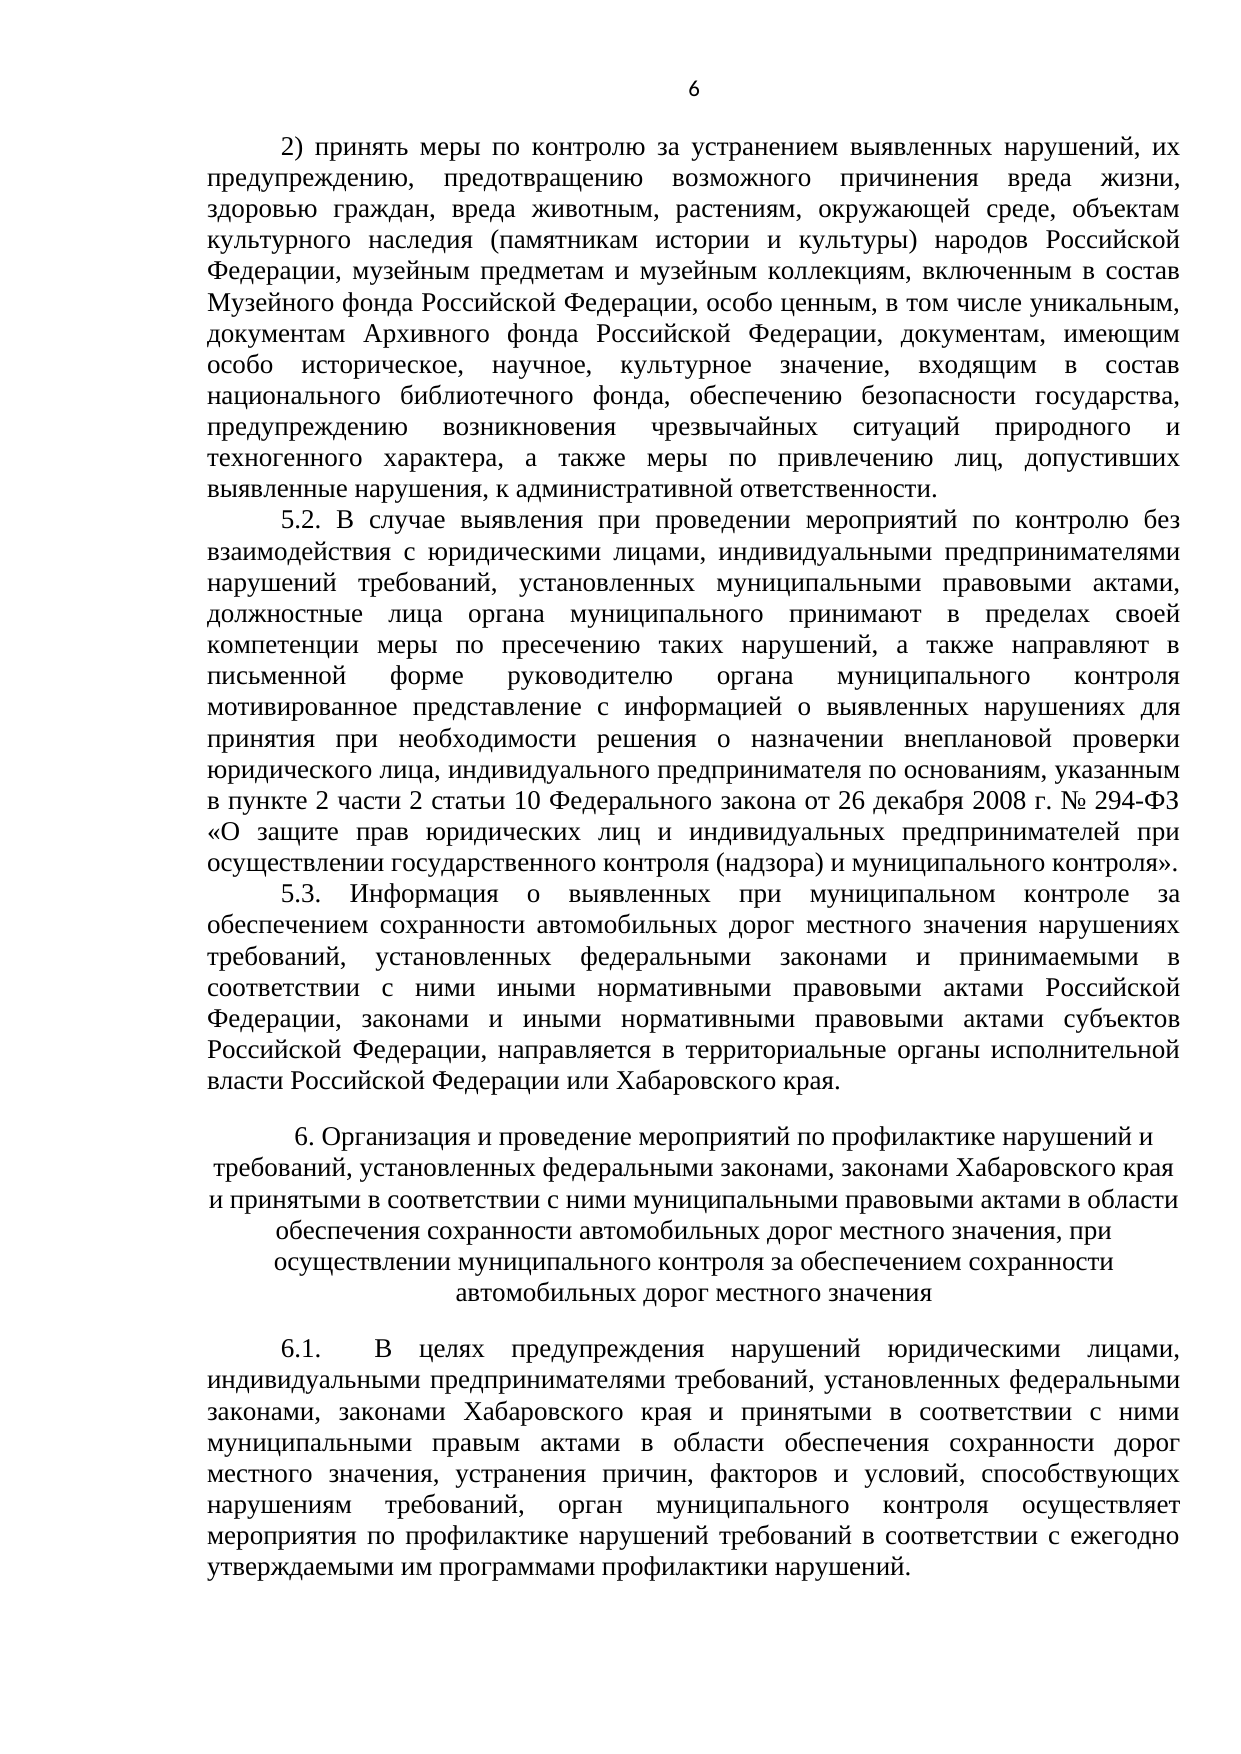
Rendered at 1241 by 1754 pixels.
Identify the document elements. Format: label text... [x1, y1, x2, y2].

text 6.1. В целях предупреждения нарушений юридическими лицами, индивидуальными предпринимателями требований, установленных федеральными законами, законами Хабаровского края и принятыми в соответствии с ними муниципальными правым актами в области обеспечения сохранности дорог местного значения, устранения причин, факторов и условий, способствующих нарушениям требований, орган муниципального контроля осуществляет мероприятия по профилактике нарушений требований в соответствии с ежегодно утверждаемыми им программами профилактики нарушений. [207, 1332, 1181, 1581]
text 5.2. В случае выявления при проведении мероприятий по контролю без взаимодействия с юридическими лицами, индивидуальными предпринимателями нарушений требований, установленных муниципальными правовыми актами, должностные лица органа муниципального принимают в пределах своей компетенции меры по пресечению таких нарушений, а также направляют в письменной форме руководителю органа муниципального контроля мотивированное представление с информацией о выявленных нарушениях для принятия при необходимости решения о назначении внеплановой проверки юридического лица, индивидуального предпринимателя по основаниям, указанным в пункте 2 части 2 статьи 10 Федерального закона от 26 декабря 2008 г. № 294-ФЗ «О защите прав юридических лиц и индивидуальных предпринимателей при осуществлении государственного контроля (надзора) и муниципального контроля». [207, 504, 1181, 877]
text 6. Организация и проведение мероприятий по профилактике нарушений и требований, установленных федеральными законами, законами Хабаровского края и принятыми в соответствии с ними муниципальными правовыми актами в области обеспечения сохранности автомобильных дорог местного значения, при осуществлении муниципального контроля за обеспечением сохранности автомобильных дорог местного значения [207, 1120, 1181, 1307]
text 5.3. Информация о выявленных при муниципальном контроле за обеспечением сохранности автомобильных дорог местного значения нарушениях требований, установленных федеральными законами и принимаемыми в соответствии с ними иными нормативными правовыми актами Российской Федерации, законами и иными нормативными правовыми актами субъектов Российской Федерации, направляется в территориальные органы исполнительной власти Российской Федерации или Хабаровского края. [207, 877, 1181, 1095]
text 2) принять меры по контролю за устранением выявленных нарушений, их предупреждению, предотвращению возможного причинения вреда жизни, здоровью граждан, вреда животным, растениям, окружающей среде, объектам культурного наследия (памятникам истории и культуры) народов Российской Федерации, музейным предметам и музейным коллекциям, включенным в состав Музейного фонда Российской Федерации, особо ценным, в том числе уникальным, документам Архивного фонда Российской Федерации, документам, имеющим особо историческое, научное, культурное значение, входящим в состав национального библиотечного фонда, обеспечению безопасности государства, предупреждению возникновения чрезвычайных ситуаций природного и техногенного характера, а также меры по привлечению лиц, допустивших выявленные нарушения, к административной ответственности. [207, 130, 1181, 504]
